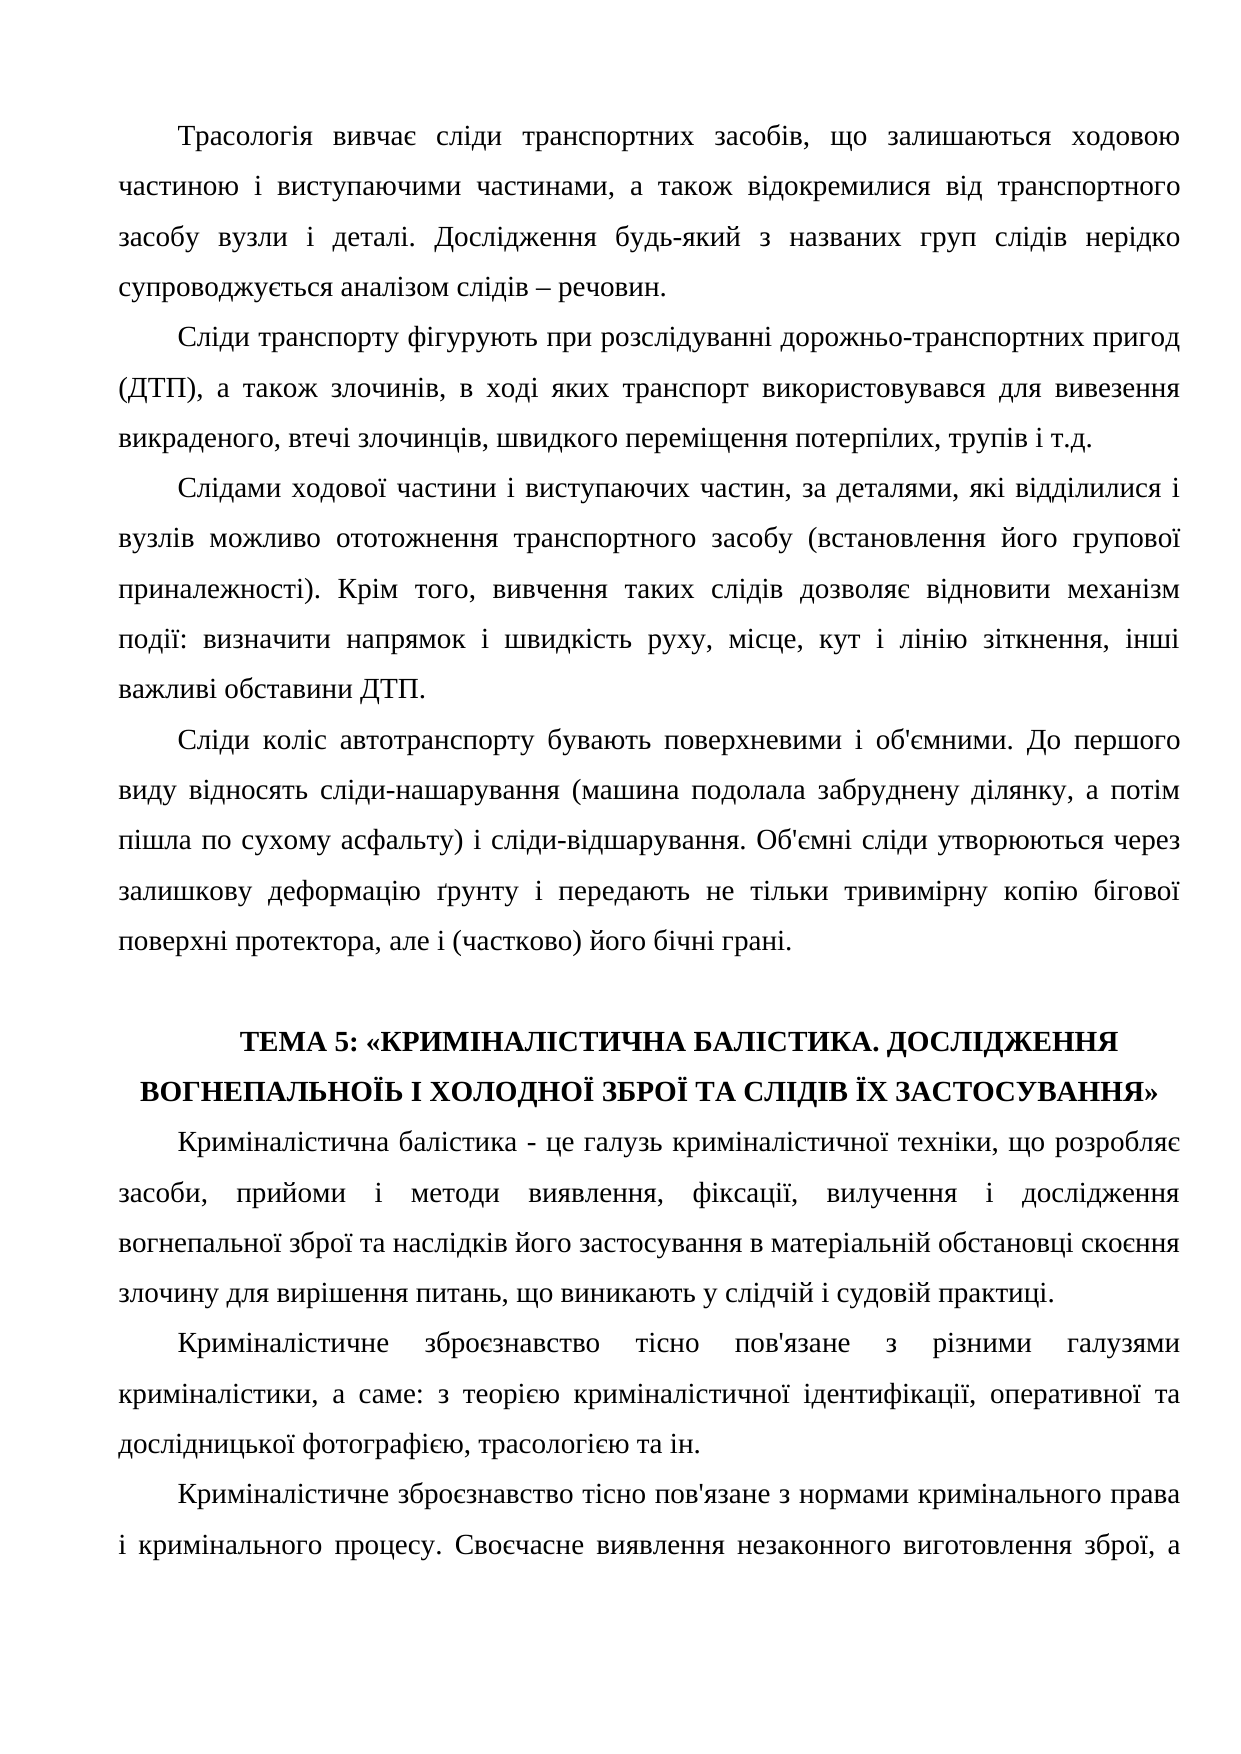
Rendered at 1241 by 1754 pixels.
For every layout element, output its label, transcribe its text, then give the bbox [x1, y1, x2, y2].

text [118, 1477, 1181, 1560]
text Криміналістична балістика - це галузь криміналістичної техніки, що розробляє засоби, прийоми і методи виявлення, фіксації, вилучення і дослідження вогнепальної зброї та наслідків його застосування в матеріальній обстановці скоєння злочину для вирішення питань, що виникають у слідчій і судовій практиці. [118, 1124, 1181, 1309]
text ТЕМА 5: «КРИМІНАЛІСТИЧНА БАЛІСТИКА. ДОСЛІДЖЕННЯ ВОГНЕПАЛЬНОЇЬ І ХОЛОДНОЇ ЗБРОЇ ТА СЛІДІВ ЇХ ЗАСТОСУВАННЯ» [118, 1024, 1181, 1108]
text Слідами ходової частини і виступаючих частин, за деталями, які відділилися і вузлів можливо ототожнення транспортного засобу (встановлення його групової приналежності). Крім того, вивчення таких слідів дозволяє відновити механізм події: визначити напрямок і швидкість руху, місце, кут і лінію зіткнення, інші важливі обставини ДТП. [118, 470, 1181, 705]
text Трасологія вивчає сліди транспортних засобів, що залишаються ходовою частиною і виступаючими частинами, а також відокремилися від транспортного засобу вузли і деталі. Дослідження будь-який з названих груп слідів нерідко супроводжується аналізом слідів – речовин. [118, 118, 1181, 303]
text Криміналістичне зброєзнавство тісно пов'язане з різними галузями криміналістики, а саме: з теорією криміналістичної ідентифікації, оперативної та дослідницької фотографією, трасологією та ін. [118, 1326, 1181, 1460]
text Сліди коліс автотранспорту бувають поверхневими і об'ємними. До першого виду відносять сліди-нашарування (машина подолала забруднену ділянку, а потім пішла по сухому асфальту) і сліди-відшарування. Об'ємні сліди утворюються через залишкову деформацію ґрунту і передають не тільки тривимірну копію бігової поверхні протектора, але і (частково) його бічні грані. [118, 722, 1181, 957]
text Сліди транспорту фігурують при розслідуванні дорожньо-транспортних пригод (ДТП), а також злочинів, в ході яких транспорт використовувався для вивезення викраденого, втечі злочинців, швидкого переміщення потерпілих, трупів і т.д. [118, 319, 1181, 453]
